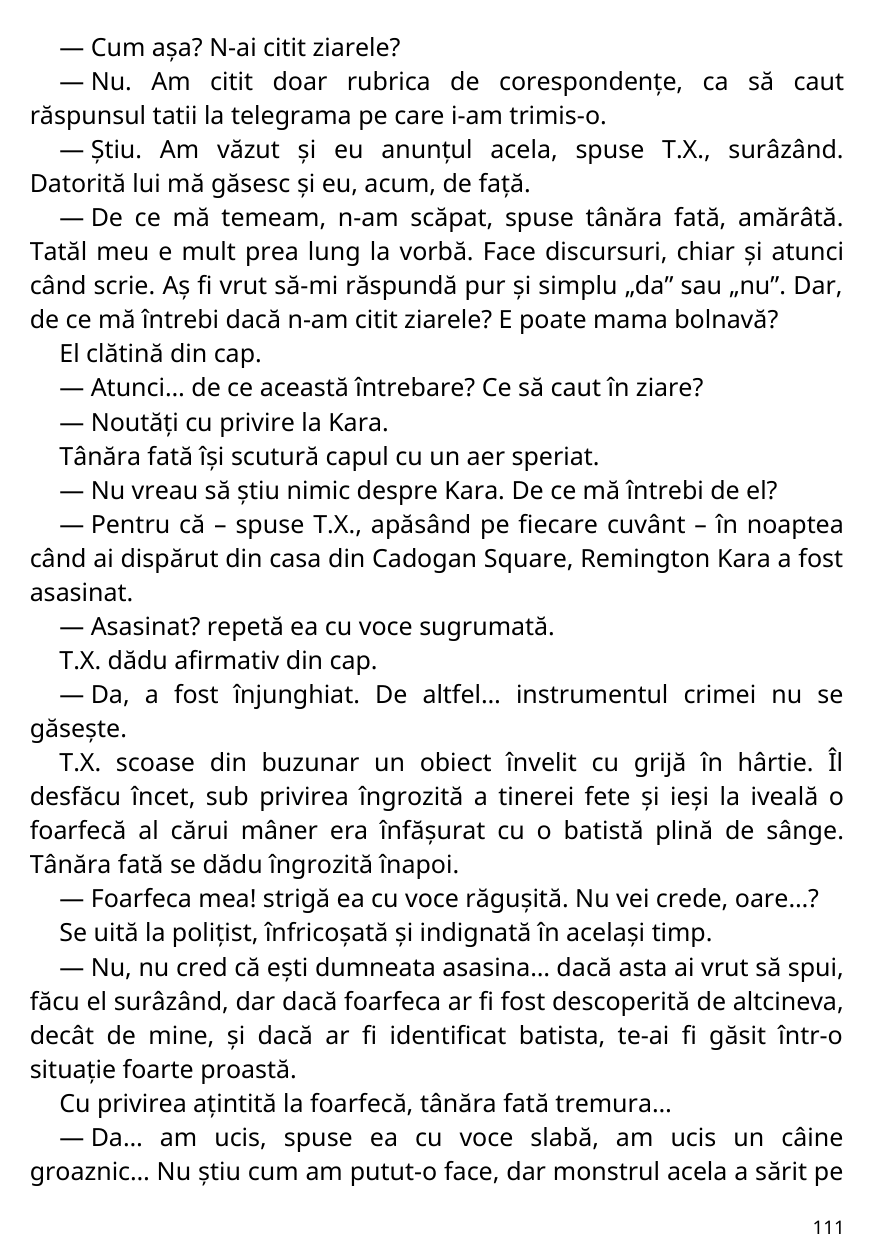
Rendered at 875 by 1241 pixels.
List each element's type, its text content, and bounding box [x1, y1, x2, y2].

text El clătină din cap. [29, 336, 844, 370]
text — Nu. Am citit doar rubrica de corespondențe, ca să caut răspunsul tatii la telegrama pe care i-am trimis-o. [29, 63, 844, 132]
text — De ce mă temeam, n-am scăpat, spuse tânăra fată, amărâtă. Tatăl meu e mult prea lung la vorbă. Face discursuri, chiar și atunci când scrie. Aș fi vrut să-mi răspundă pur și simplu „da” sau „nu”. Dar, de ce mă întrebi dacă n-am citit ziarele? E poate mama bolnavă? [29, 200, 844, 336]
text — Nu, nu cred că ești dumneata asasina… dacă asta ai vrut să spui, făcu el surâzând, dar dacă foarfeca ar fi fost descoperită de altcineva, decât de mine, și dacă ar fi identificat batista, te-ai fi găsit într-o situație foarte proastă. [29, 949, 844, 1085]
text — Nu vreau să știu nimic despre Kara. De ce mă întrebi de el? [29, 472, 844, 506]
text — Noutăți cu privire la Kara. [29, 404, 844, 438]
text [29, 1119, 844, 1188]
text — Asasinat? repetă ea cu voce sugrumată. [29, 608, 844, 643]
text — Foarfeca mea! strigă ea cu voce răgușită. Nu vei crede, oare…? [29, 881, 844, 915]
text T.X. dădu afirmativ din cap. [29, 643, 844, 677]
text — Cum așa? N-ai citit ziarele? [29, 29, 844, 63]
text — Pentru că – spuse T.X., apăsând pe fiecare cuvânt – în noaptea când ai dispărut din casa din Cadogan Square, Remington Kara a fost asasinat. [29, 506, 844, 608]
text Cu privirea ațintită la foarfecă, tânăra fată tremura… [29, 1085, 844, 1119]
text — Știu. Am văzut și eu anunțul acela, spuse T.X., surâzând. Datorită lui mă găsesc și eu, acum, de față. [29, 132, 844, 200]
text — Atunci… de ce această întrebare? Ce să caut în ziare? [29, 370, 844, 404]
text Tânăra fată își scutură capul cu un aer speriat. [29, 438, 844, 472]
text — Da, a fost înjunghiat. De altfel… instrumentul crimei nu se găsește. [29, 677, 844, 745]
text T.X. scoase din buzunar un obiect învelit cu grijă în hârtie. Îl desfăcu încet, sub privirea îngrozită a tinerei fete și ieși la iveală o foarfecă al cărui mâner era înfășurat cu o batistă plină de sânge. Tânăra fată se dădu îngrozită înapoi. [29, 745, 844, 881]
text Se uită la polițist, înfricoșată și indignată în același timp. [29, 915, 844, 949]
